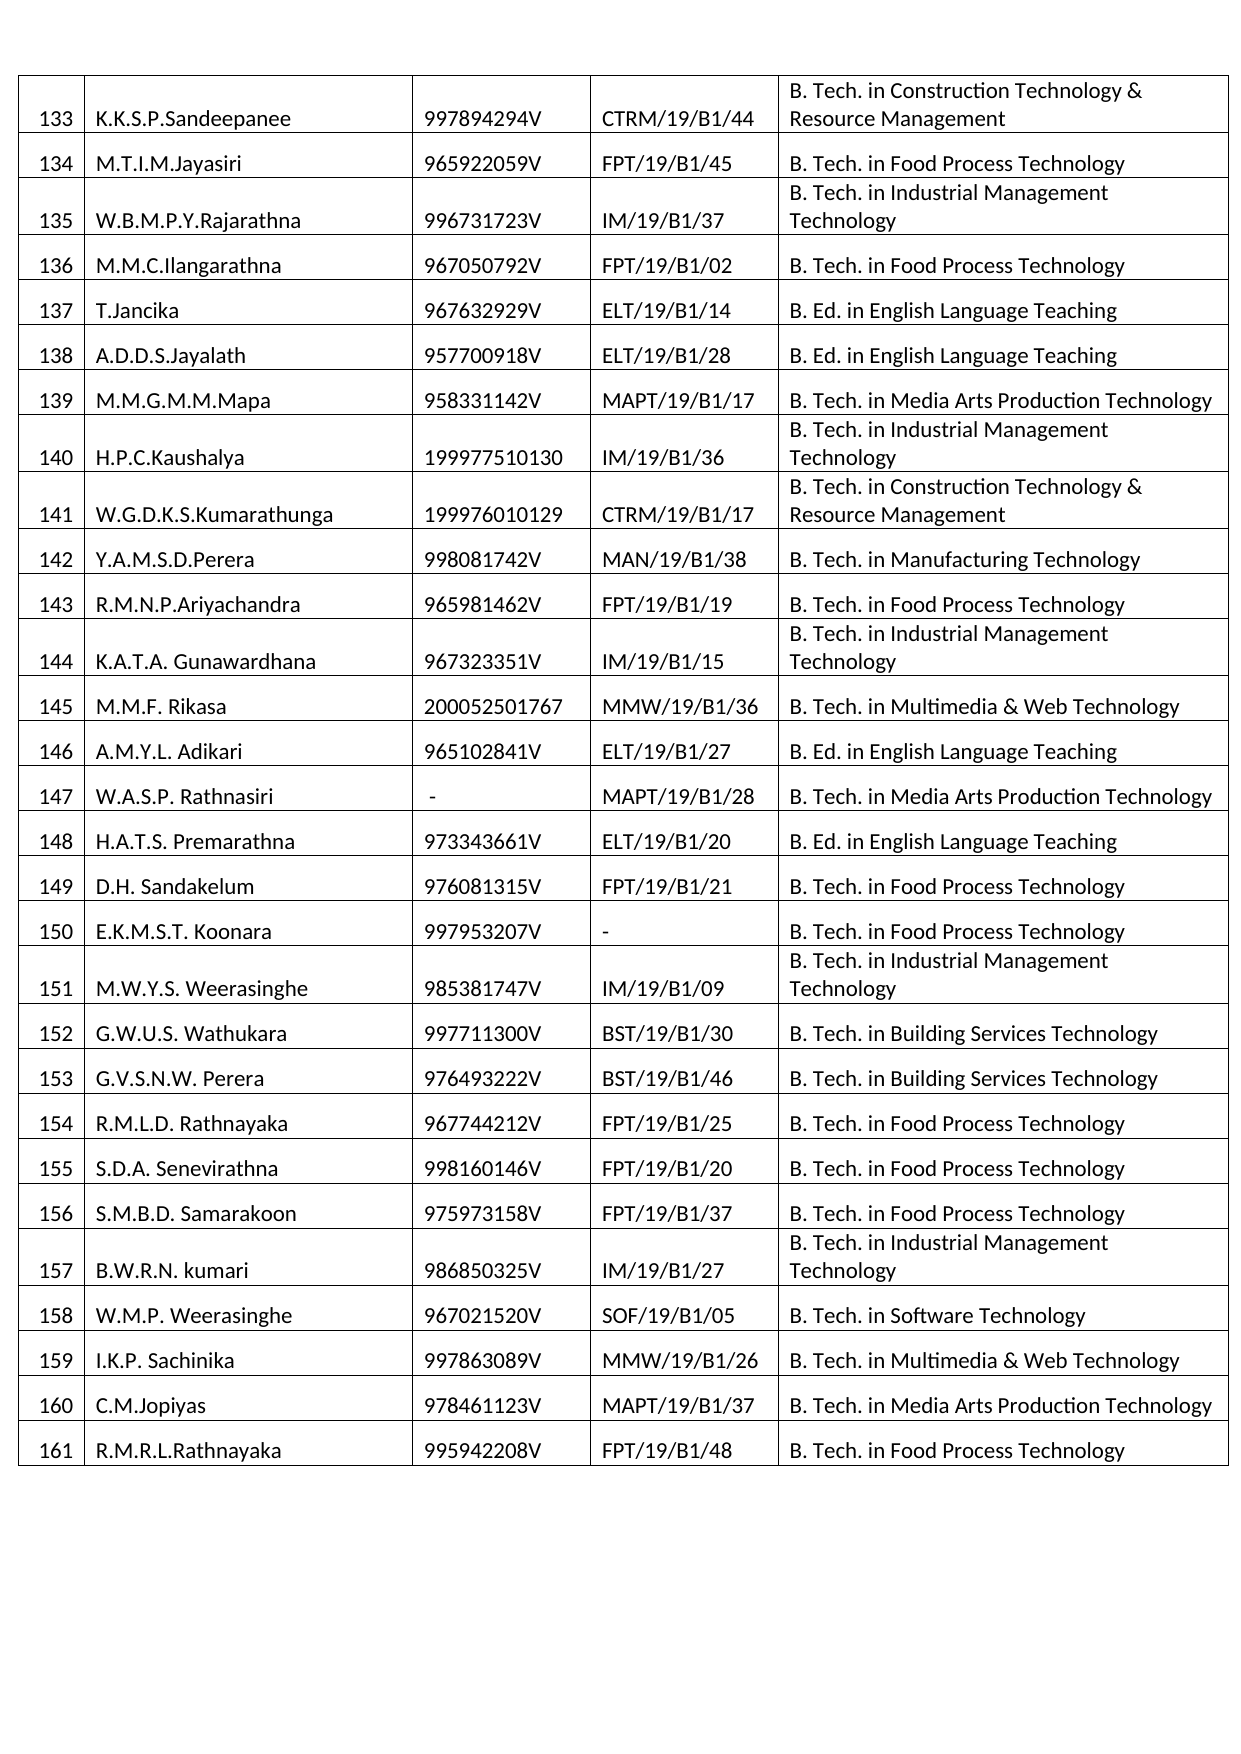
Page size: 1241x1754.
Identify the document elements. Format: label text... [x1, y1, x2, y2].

table_cell B. Tech. in Food Process Technology [779, 1421, 1228, 1464]
table_cell 136 [19, 235, 84, 279]
table_cell ELT/19/B1/14 [591, 280, 778, 324]
table_cell B. Tech. in Food Process Technology [779, 901, 1228, 945]
table_cell CTRM/19/B1/44 [591, 76, 778, 132]
table_cell B. Tech. in Industrial Management Technology [779, 1229, 1228, 1284]
table_cell 135 [19, 178, 84, 234]
table_cell B. Tech. in Media Arts Production Technology [779, 766, 1228, 810]
table_cell FPT/19/B1/45 [591, 133, 778, 177]
table_cell CTRM/19/B1/17 [591, 472, 778, 528]
table_cell 148 [19, 811, 84, 855]
table_cell S.M.B.D. Samarakoon [85, 1184, 412, 1227]
table_cell FPT/19/B1/25 [591, 1094, 778, 1137]
table_cell 144 [19, 619, 84, 675]
table_cell IM/19/B1/36 [591, 415, 778, 471]
table_cell MMW/19/B1/36 [591, 676, 778, 720]
table_cell B. Ed. in English Language Teaching [779, 721, 1228, 765]
table_cell 137 [19, 280, 84, 324]
table_cell - [591, 901, 778, 945]
table_cell 998160146V [413, 1139, 590, 1182]
table_cell B. Tech. in Manufacturing Technology [779, 529, 1228, 573]
table_cell A.D.D.S.Jayalath [85, 325, 412, 369]
table_cell 965922059V [413, 133, 590, 177]
table_cell 139 [19, 370, 84, 414]
table_cell H.P.C.Kaushalya [85, 415, 412, 471]
table_cell B.W.R.N. kumari [85, 1229, 412, 1284]
table_cell 138 [19, 325, 84, 369]
table_cell MAPT/19/B1/28 [591, 766, 778, 810]
table_cell W.G.D.K.S.Kumarathunga [85, 472, 412, 528]
table_cell G.V.S.N.W. Perera [85, 1049, 412, 1092]
table_cell 160 [19, 1376, 84, 1419]
table_cell 199976010129 [413, 472, 590, 528]
table_cell 159 [19, 1331, 84, 1374]
table_cell R.M.N.P.Ariyachandra [85, 574, 412, 618]
table_cell FPT/19/B1/37 [591, 1184, 778, 1227]
table_cell 143 [19, 574, 84, 618]
table_cell 965102841V [413, 721, 590, 765]
table_cell M.M.G.M.M.Mapa [85, 370, 412, 414]
table_cell IM/19/B1/09 [591, 946, 778, 1002]
table_cell IM/19/B1/27 [591, 1229, 778, 1284]
table_cell M.T.I.M.Jayasiri [85, 133, 412, 177]
table_cell R.M.L.D. Rathnayaka [85, 1094, 412, 1137]
table_cell B. Tech. in Industrial Management Technology [779, 415, 1228, 471]
table_cell T.Jancika [85, 280, 412, 324]
table_cell B. Tech. in Multimedia & Web Technology [779, 676, 1228, 720]
table_cell 141 [19, 472, 84, 528]
table_cell MAPT/19/B1/17 [591, 370, 778, 414]
table_cell B. Ed. in English Language Teaching [779, 325, 1228, 369]
table_cell 976493222V [413, 1049, 590, 1092]
table_cell 978461123V [413, 1376, 590, 1419]
table_cell B. Tech. in Media Arts Production Technology [779, 1376, 1228, 1419]
table_cell IM/19/B1/37 [591, 178, 778, 234]
table_cell B. Ed. in English Language Teaching [779, 280, 1228, 324]
table_cell FPT/19/B1/20 [591, 1139, 778, 1182]
table_cell FPT/19/B1/48 [591, 1421, 778, 1464]
table_cell 967632929V [413, 280, 590, 324]
table_cell B. Tech. in Media Arts Production Technology [779, 370, 1228, 414]
table_cell FPT/19/B1/21 [591, 856, 778, 900]
table_cell D.H. Sandakelum [85, 856, 412, 900]
table_cell 998081742V [413, 529, 590, 573]
table_cell FPT/19/B1/02 [591, 235, 778, 279]
table_cell W.B.M.P.Y.Rajarathna [85, 178, 412, 234]
table_cell B. Tech. in Food Process Technology [779, 1094, 1228, 1137]
table_cell 976081315V [413, 856, 590, 900]
table_cell ELT/19/B1/28 [591, 325, 778, 369]
table_cell 199977510130 [413, 415, 590, 471]
table_cell 997711300V [413, 1004, 590, 1047]
table_cell C.M.Jopiyas [85, 1376, 412, 1419]
table_cell R.M.R.L.Rathnayaka [85, 1421, 412, 1464]
table_cell M.M.C.Ilangarathna [85, 235, 412, 279]
table_cell 965981462V [413, 574, 590, 618]
table_cell 967021520V [413, 1286, 590, 1329]
table_cell B. Tech. in Construction Technology & Resource Management [779, 76, 1228, 132]
table_cell Y.A.M.S.D.Perera [85, 529, 412, 573]
table_cell ELT/19/B1/27 [591, 721, 778, 765]
table_cell 967744212V [413, 1094, 590, 1137]
table_cell S.D.A. Senevirathna [85, 1139, 412, 1182]
table_cell 997894294V [413, 76, 590, 132]
table_cell MAN/19/B1/38 [591, 529, 778, 573]
table_cell 147 [19, 766, 84, 810]
table_cell BST/19/B1/46 [591, 1049, 778, 1092]
table_cell 133 [19, 76, 84, 132]
table_cell - [413, 766, 590, 810]
table_cell W.M.P. Weerasinghe [85, 1286, 412, 1329]
table_cell B. Tech. in Food Process Technology [779, 574, 1228, 618]
table_cell E.K.M.S.T. Koonara [85, 901, 412, 945]
table_cell B. Tech. in Industrial Management Technology [779, 619, 1228, 675]
table_cell 200052501767 [413, 676, 590, 720]
table_cell 957700918V [413, 325, 590, 369]
table_cell 149 [19, 856, 84, 900]
table_cell B. Tech. in Food Process Technology [779, 1184, 1228, 1227]
table_cell B. Tech. in Food Process Technology [779, 856, 1228, 900]
table_cell K.A.T.A. Gunawardhana [85, 619, 412, 675]
table_cell B. Tech. in Multimedia & Web Technology [779, 1331, 1228, 1374]
table_cell 142 [19, 529, 84, 573]
table_cell 151 [19, 946, 84, 1002]
table_cell B. Tech. in Construction Technology & Resource Management [779, 472, 1228, 528]
table_cell M.M.F. Rikasa [85, 676, 412, 720]
table_cell B. Tech. in Food Process Technology [779, 1139, 1228, 1182]
table_cell M.W.Y.S. Weerasinghe [85, 946, 412, 1002]
table_cell K.K.S.P.Sandeepanee [85, 76, 412, 132]
table_cell 986850325V [413, 1229, 590, 1284]
table_cell 958331142V [413, 370, 590, 414]
table_cell 995942208V [413, 1421, 590, 1464]
table_cell 985381747V [413, 946, 590, 1002]
table_cell W.A.S.P. Rathnasiri [85, 766, 412, 810]
table_cell H.A.T.S. Premarathna [85, 811, 412, 855]
table_cell 997863089V [413, 1331, 590, 1374]
table_cell B. Tech. in Building Services Technology [779, 1049, 1228, 1092]
table_cell ELT/19/B1/20 [591, 811, 778, 855]
table_cell B. Tech. in Food Process Technology [779, 133, 1228, 177]
table_cell 161 [19, 1421, 84, 1464]
table_cell 134 [19, 133, 84, 177]
table_cell 155 [19, 1139, 84, 1182]
table_cell IM/19/B1/15 [591, 619, 778, 675]
table_cell 967050792V [413, 235, 590, 279]
table_cell 145 [19, 676, 84, 720]
table_cell MMW/19/B1/26 [591, 1331, 778, 1374]
table_cell B. Tech. in Food Process Technology [779, 235, 1228, 279]
table_cell 997953207V [413, 901, 590, 945]
table_cell 967323351V [413, 619, 590, 675]
table_cell B. Tech. in Building Services Technology [779, 1004, 1228, 1047]
table_cell BST/19/B1/30 [591, 1004, 778, 1047]
table_cell 996731723V [413, 178, 590, 234]
table_cell B. Tech. in Industrial Management Technology [779, 178, 1228, 234]
table_cell 157 [19, 1229, 84, 1284]
table_cell 975973158V [413, 1184, 590, 1227]
table_cell 156 [19, 1184, 84, 1227]
table_cell B. Tech. in Industrial Management Technology [779, 946, 1228, 1002]
table_cell SOF/19/B1/05 [591, 1286, 778, 1329]
table_cell 146 [19, 721, 84, 765]
table_cell 153 [19, 1049, 84, 1092]
table_cell I.K.P. Sachinika [85, 1331, 412, 1374]
table_cell 140 [19, 415, 84, 471]
table_cell B. Ed. in English Language Teaching [779, 811, 1228, 855]
table_cell 973343661V [413, 811, 590, 855]
table_cell 154 [19, 1094, 84, 1137]
table_cell 152 [19, 1004, 84, 1047]
table_cell FPT/19/B1/19 [591, 574, 778, 618]
table_cell G.W.U.S. Wathukara [85, 1004, 412, 1047]
table_cell B. Tech. in Software Technology [779, 1286, 1228, 1329]
table_cell MAPT/19/B1/37 [591, 1376, 778, 1419]
table_cell A.M.Y.L. Adikari [85, 721, 412, 765]
table_cell 158 [19, 1286, 84, 1329]
table_cell 150 [19, 901, 84, 945]
